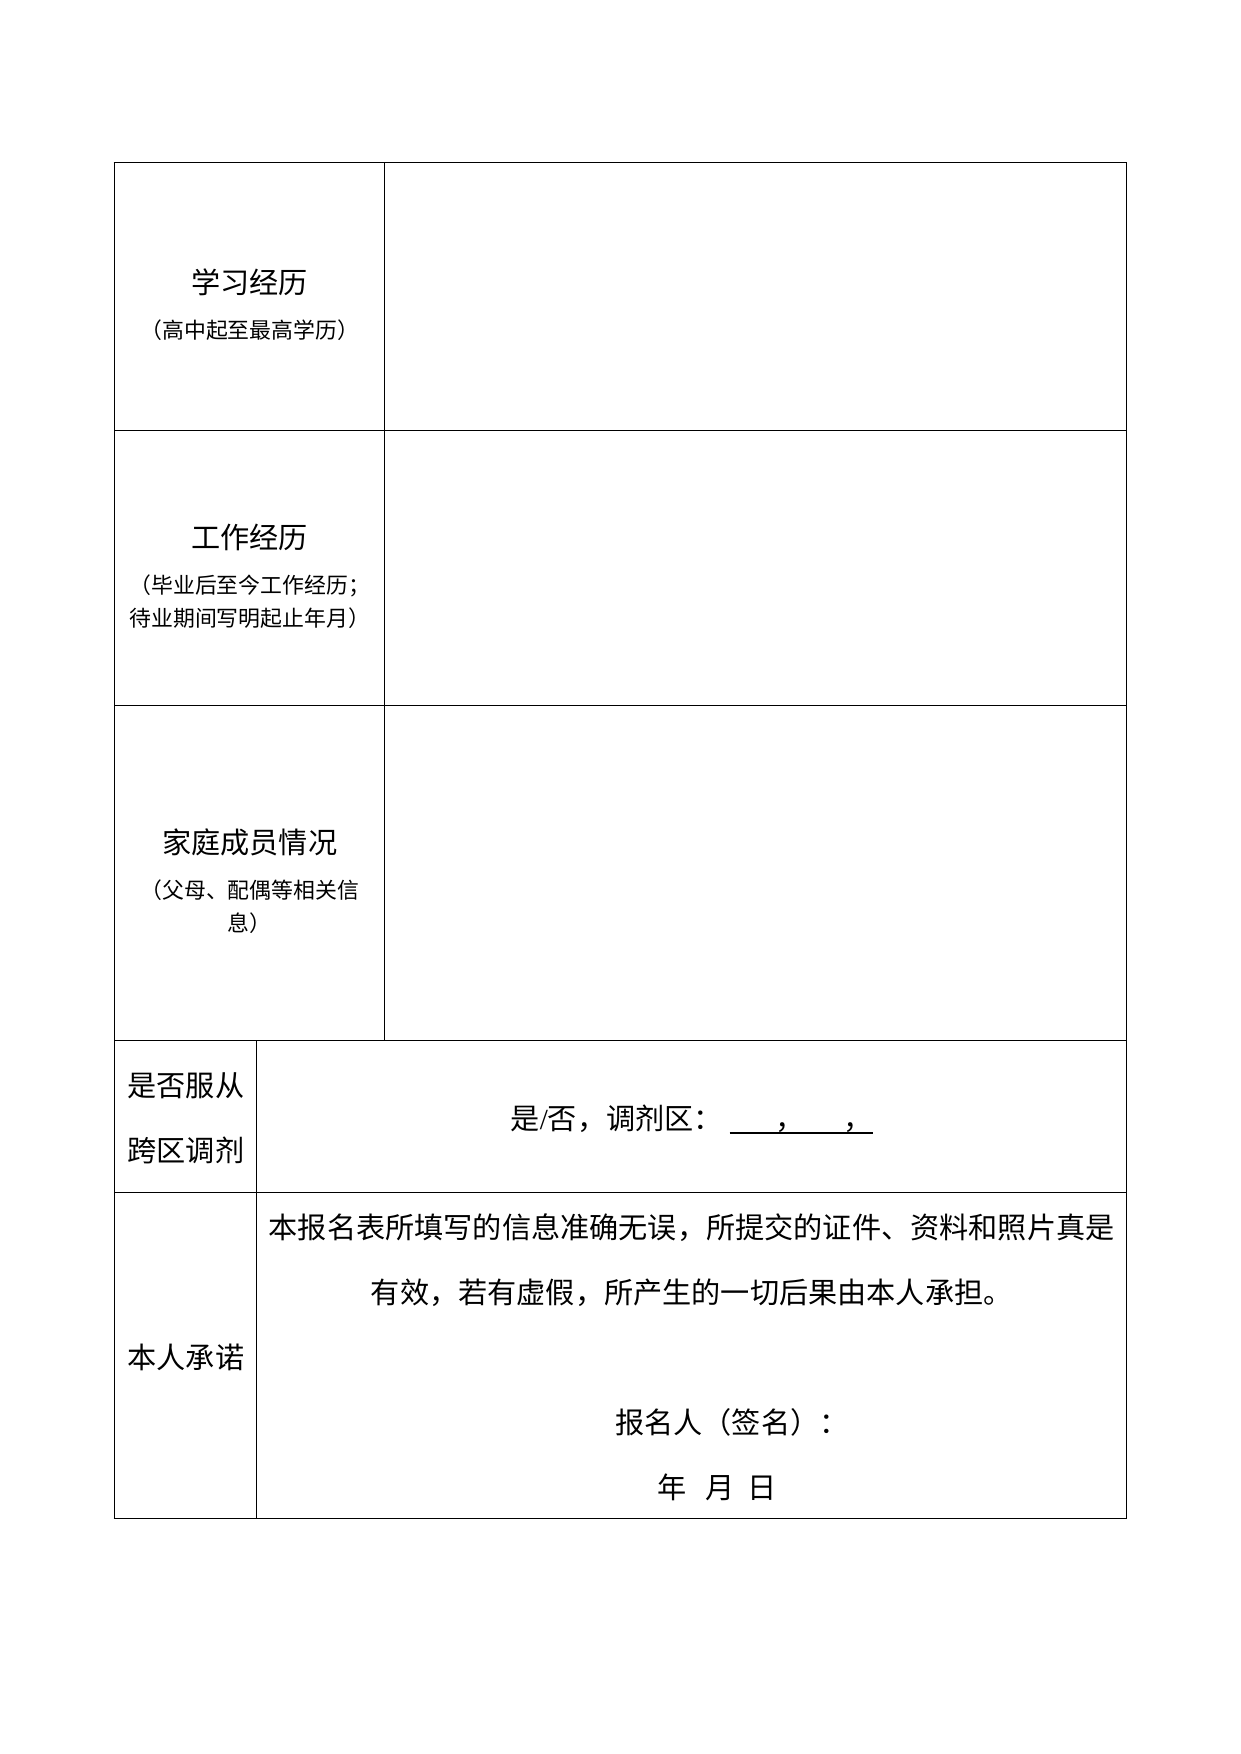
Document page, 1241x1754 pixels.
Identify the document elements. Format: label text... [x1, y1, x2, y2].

table_cell 本人承诺 [115, 1193, 256, 1518]
table_cell 工作经历 （毕业后至今工作经历；待业期间写明起止年月） [115, 431, 384, 704]
table_cell 家庭成员情况 （父母、配偶等相关信息） [115, 706, 384, 1040]
table_cell [385, 431, 1126, 704]
table_cell [385, 706, 1126, 1040]
table_cell [385, 163, 1126, 430]
table_cell 是/否，调剂区： ， ， [257, 1041, 1126, 1192]
table_cell 是否服从跨区调剂 [115, 1041, 256, 1192]
table_cell 学习经历 （高中起至最高学历） [115, 163, 384, 430]
table_cell 本报名表所填写的信息准确无误，所提交的证件、资料和照片真是有效，若有虚假，所产生的一切后果由本人承担。 报名人（签名）： 年 月 日 [257, 1193, 1126, 1518]
